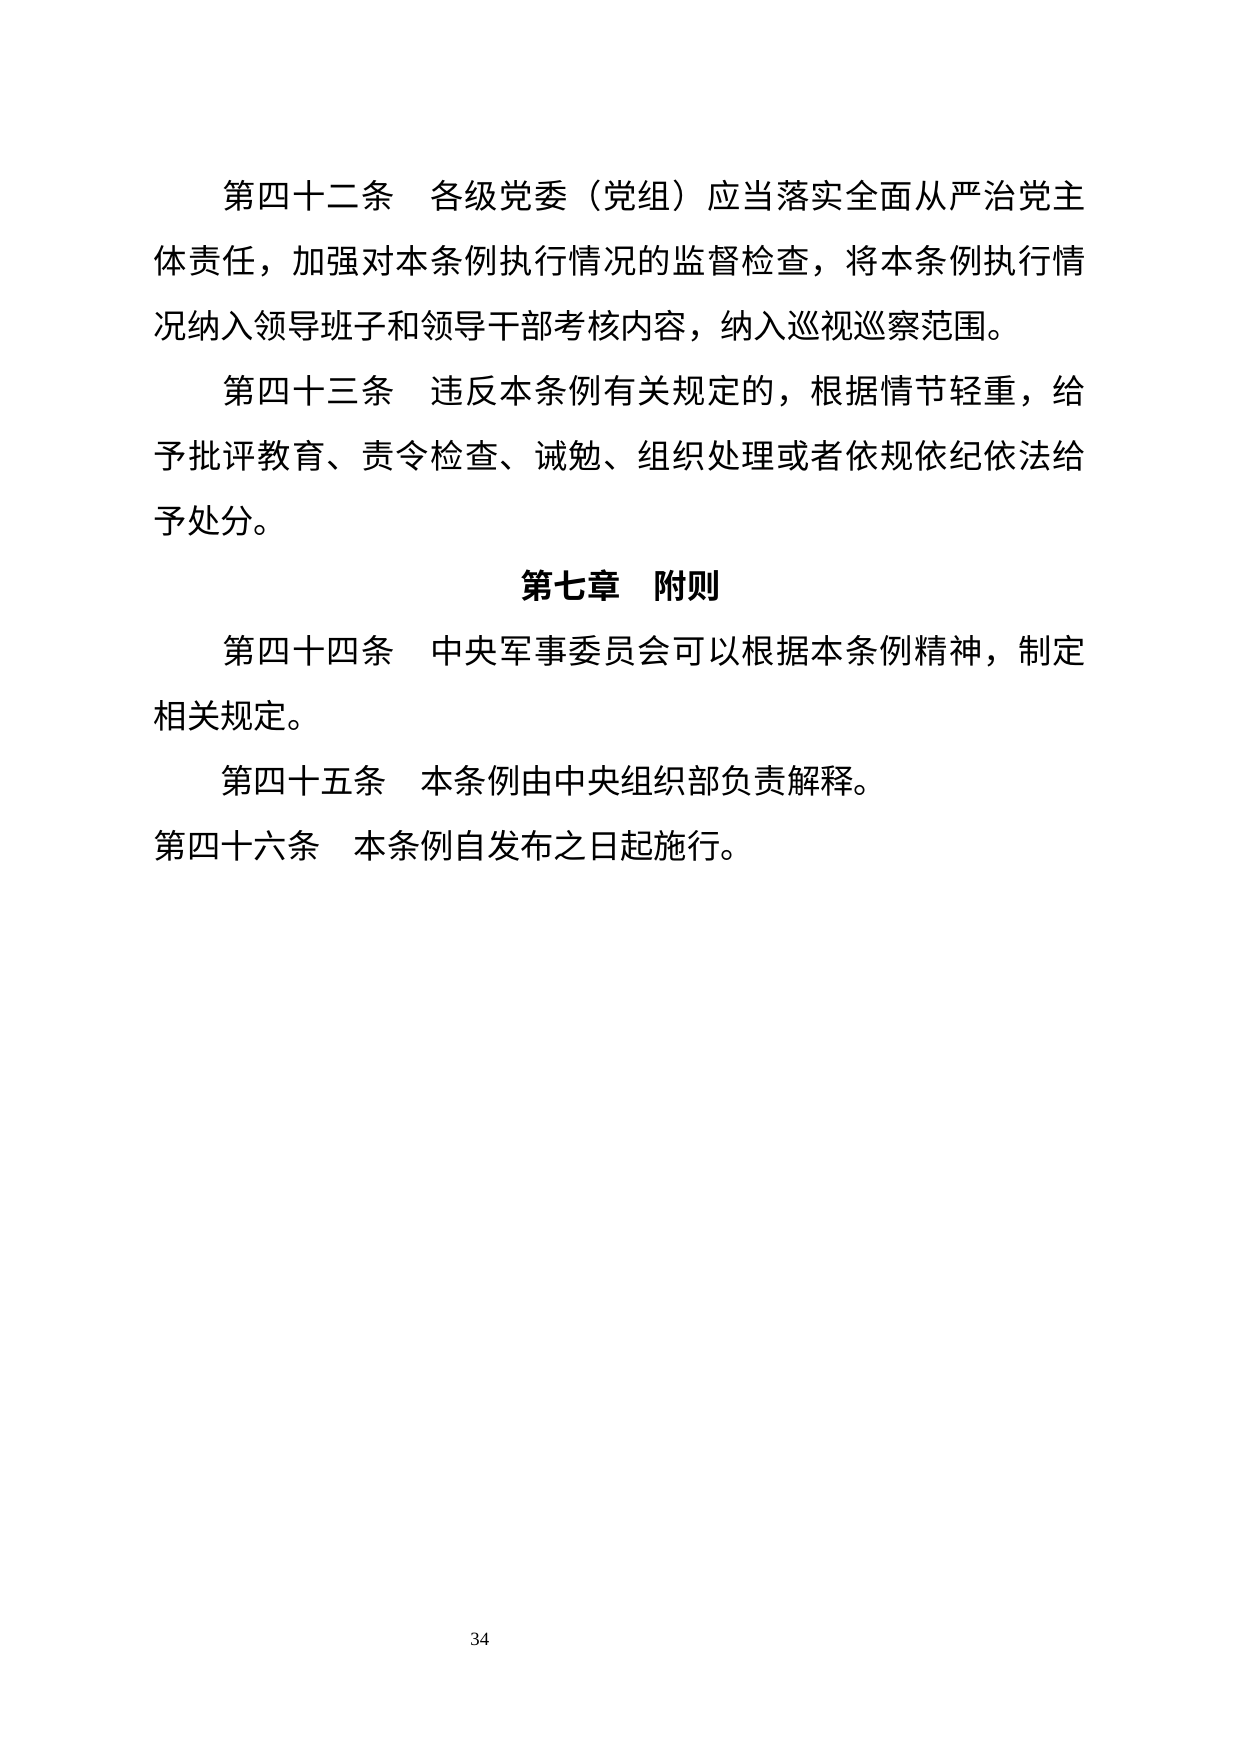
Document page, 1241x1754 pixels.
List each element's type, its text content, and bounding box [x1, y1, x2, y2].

text 第四十四条 中央军事委员会可以根据本条例精神，制定相关规定。 [153, 617, 1087, 747]
text 第四十六条 本条例自发布之日起施行。 [153, 812, 1087, 877]
text 第四十五条 本条例由中央组织部负责解释。 [153, 747, 1087, 812]
text 第四十二条 各级党委（党组）应当落实全面从严治党主体责任，加强对本条例执行情况的监督检查，将本条例执行情况纳入领导班子和领导干部考核内容，纳入巡视巡察范围。 [153, 162, 1087, 357]
text 第四十三条 违反本条例有关规定的，根据情节轻重，给予批评教育、责令检查、诫勉、组织处理或者依规依纪依法给予处分。 [153, 357, 1087, 552]
text 第七章 附则 [153, 552, 1087, 617]
